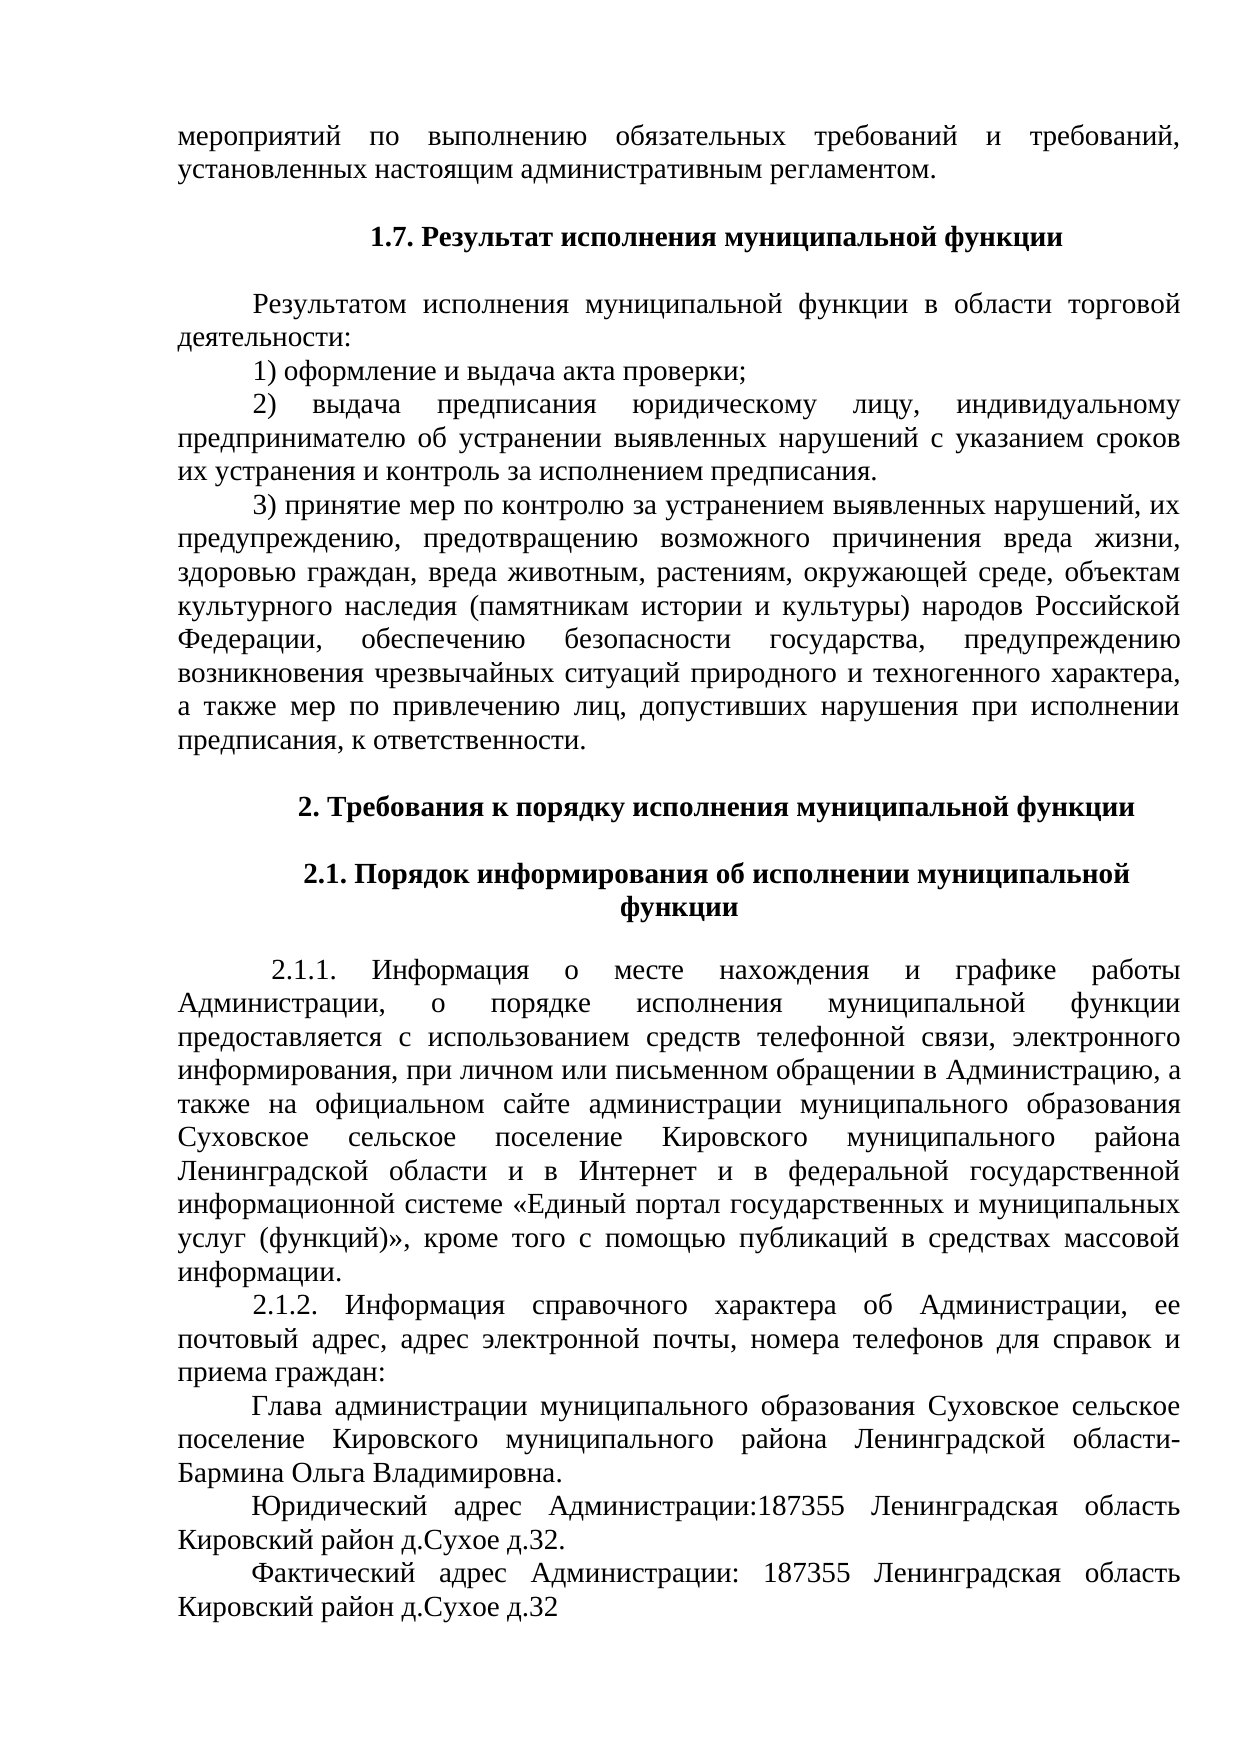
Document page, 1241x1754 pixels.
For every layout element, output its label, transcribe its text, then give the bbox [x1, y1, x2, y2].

text Глава администрации муниципального образования Суховское сельское поселение Кировского муниципального района Ленинградской области- Бармина Ольга Владимировна. [177, 1388, 1181, 1488]
text 2. Требования к порядку исполнения муниципальной функции [177, 789, 1181, 822]
text Юридический адрес Администрации:187355 Ленинградская область Кировский район д.Сухое д.32. [177, 1488, 1181, 1556]
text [177, 118, 1181, 185]
text 2.1.1. Информация о месте нахождения и графике работы Администрации, о порядке исполнения муниципальной функции предоставляется с использованием средств телефонной связи, электронного информирования, при личном или письменном обращении в Администрацию, а также на официальном сайте администрации муниципального образования Суховское сельское поселение Кировского муниципального района Ленинградской области и в Интернет и в федеральной государственной информационной системе «Единый портал государственных и муниципальных услуг (функций)», кроме того с помощью публикаций в средствах массовой информации. [177, 952, 1181, 1287]
text 1.7. Результат исполнения муниципальной функции [177, 219, 1181, 252]
text 2) выдача предписания юридическому лицу, индивидуальному предпринимателю об устранении выявленных нарушений с указанием сроков их устранения и контроль за исполнением предписания. [177, 386, 1181, 487]
text 2.1. Порядок информирования об исполнении муниципальной функции [177, 856, 1181, 923]
text Фактический адрес Администрации: 187355 Ленинградская область Кировский район д.Сухое д.32 [177, 1556, 1181, 1623]
text 2.1.2. Информация справочного характера об Администрации, ее почтовый адрес, адрес электронной почты, номера телефонов для справок и приема граждан: [177, 1287, 1181, 1388]
text Результатом исполнения муниципальной функции в области торговой деятельности: [177, 286, 1181, 353]
text 1) оформление и выдача акта проверки; [177, 353, 1181, 386]
text 3) принятие мер по контролю за устранением выявленных нарушений, их предупреждению, предотвращению возможного причинения вреда жизни, здоровью граждан, вреда животным, растениям, окружающей среде, объектам культурного наследия (памятникам истории и культуры) народов Российской Федерации, обеспечению безопасности государства, предупреждению возникновения чрезвычайных ситуаций природного и техногенного характера, а также мер по привлечению лиц, допустивших нарушения при исполнении предписания, к ответственности. [177, 487, 1181, 755]
